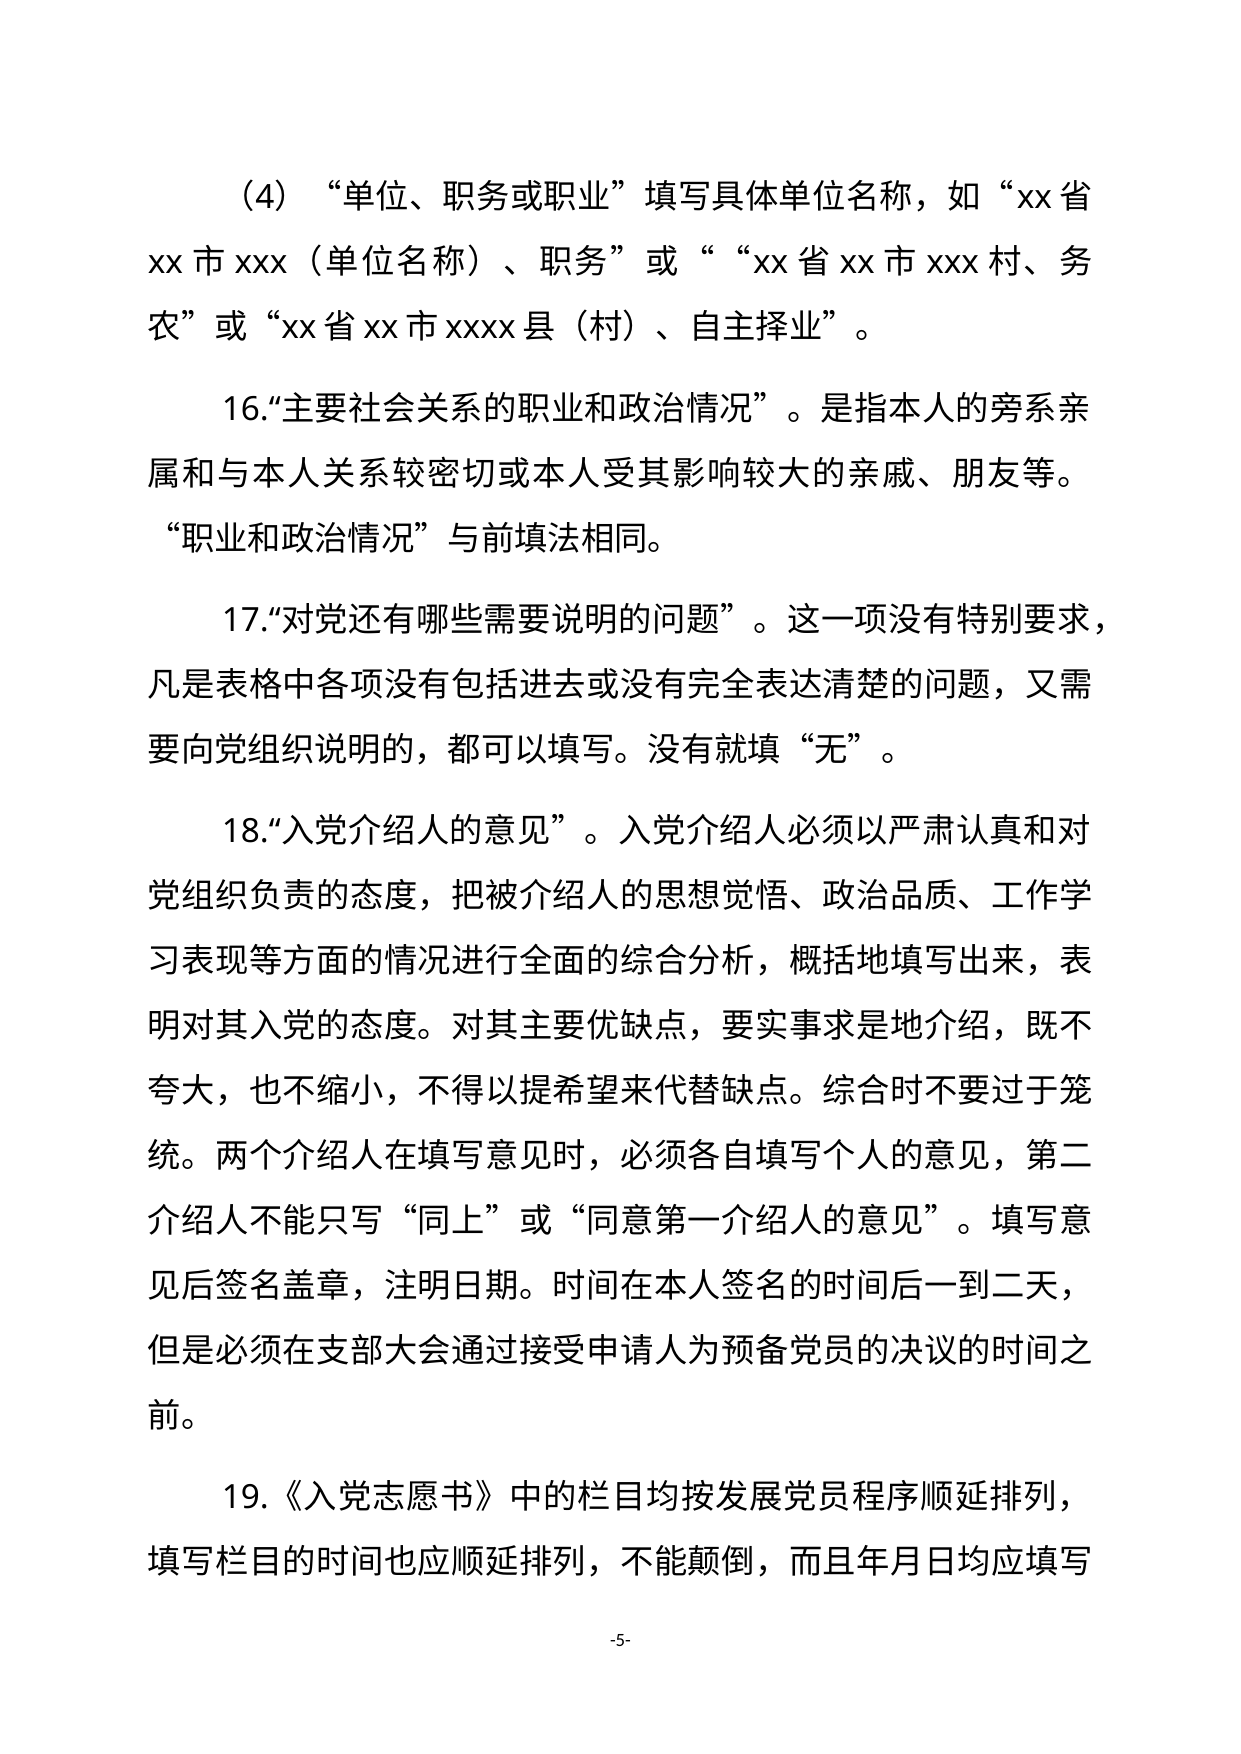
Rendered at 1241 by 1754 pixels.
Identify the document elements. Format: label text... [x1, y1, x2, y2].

text 18.“入党介绍人的意见”。入党介绍人必须以严肃认真和对党组织负责的态度，把被介绍人的思想觉悟、政治品质、工作学习表现等方面的情况进行全面的综合分析，概括地填写出来，表明对其入党的态度。对其主要优缺点，要实事求是地介绍，既不夸大，也不缩小，不得以提希望来代替缺点。综合时不要过于笼统。两个介绍人在填写意见时，必须各自填写个人的意见，第二介绍人不能只写“同上”或“同意第一介绍人的意见”。填写意见后签名盖章，注明日期。时间在本人签名的时间后一到二天，但是必须在支部大会通过接受申请人为预备党员的决议的时间之前。 [148, 796, 1092, 1446]
text （4）“单位、职务或职业”填写具体单位名称，如“xx省xx市xxx（单位名称）、职务”或““xx省xx市xxx村、务农”或“xx省xx市xxxx县（村）、自主择业”。 [148, 162, 1092, 357]
text 17.“对党还有哪些需要说明的问题”。这一项没有特别要求，凡是表格中各项没有包括进去或没有完全表达清楚的问题，又需要向党组织说明的，都可以填写。没有就填“无”。 [148, 584, 1092, 779]
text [148, 1462, 1092, 1592]
text 16.“主要社会关系的职业和政治情况”。是指本人的旁系亲属和与本人关系较密切或本人受其影响较大的亲戚、朋友等。“职业和政治情况”与前填法相同。 [148, 373, 1092, 568]
